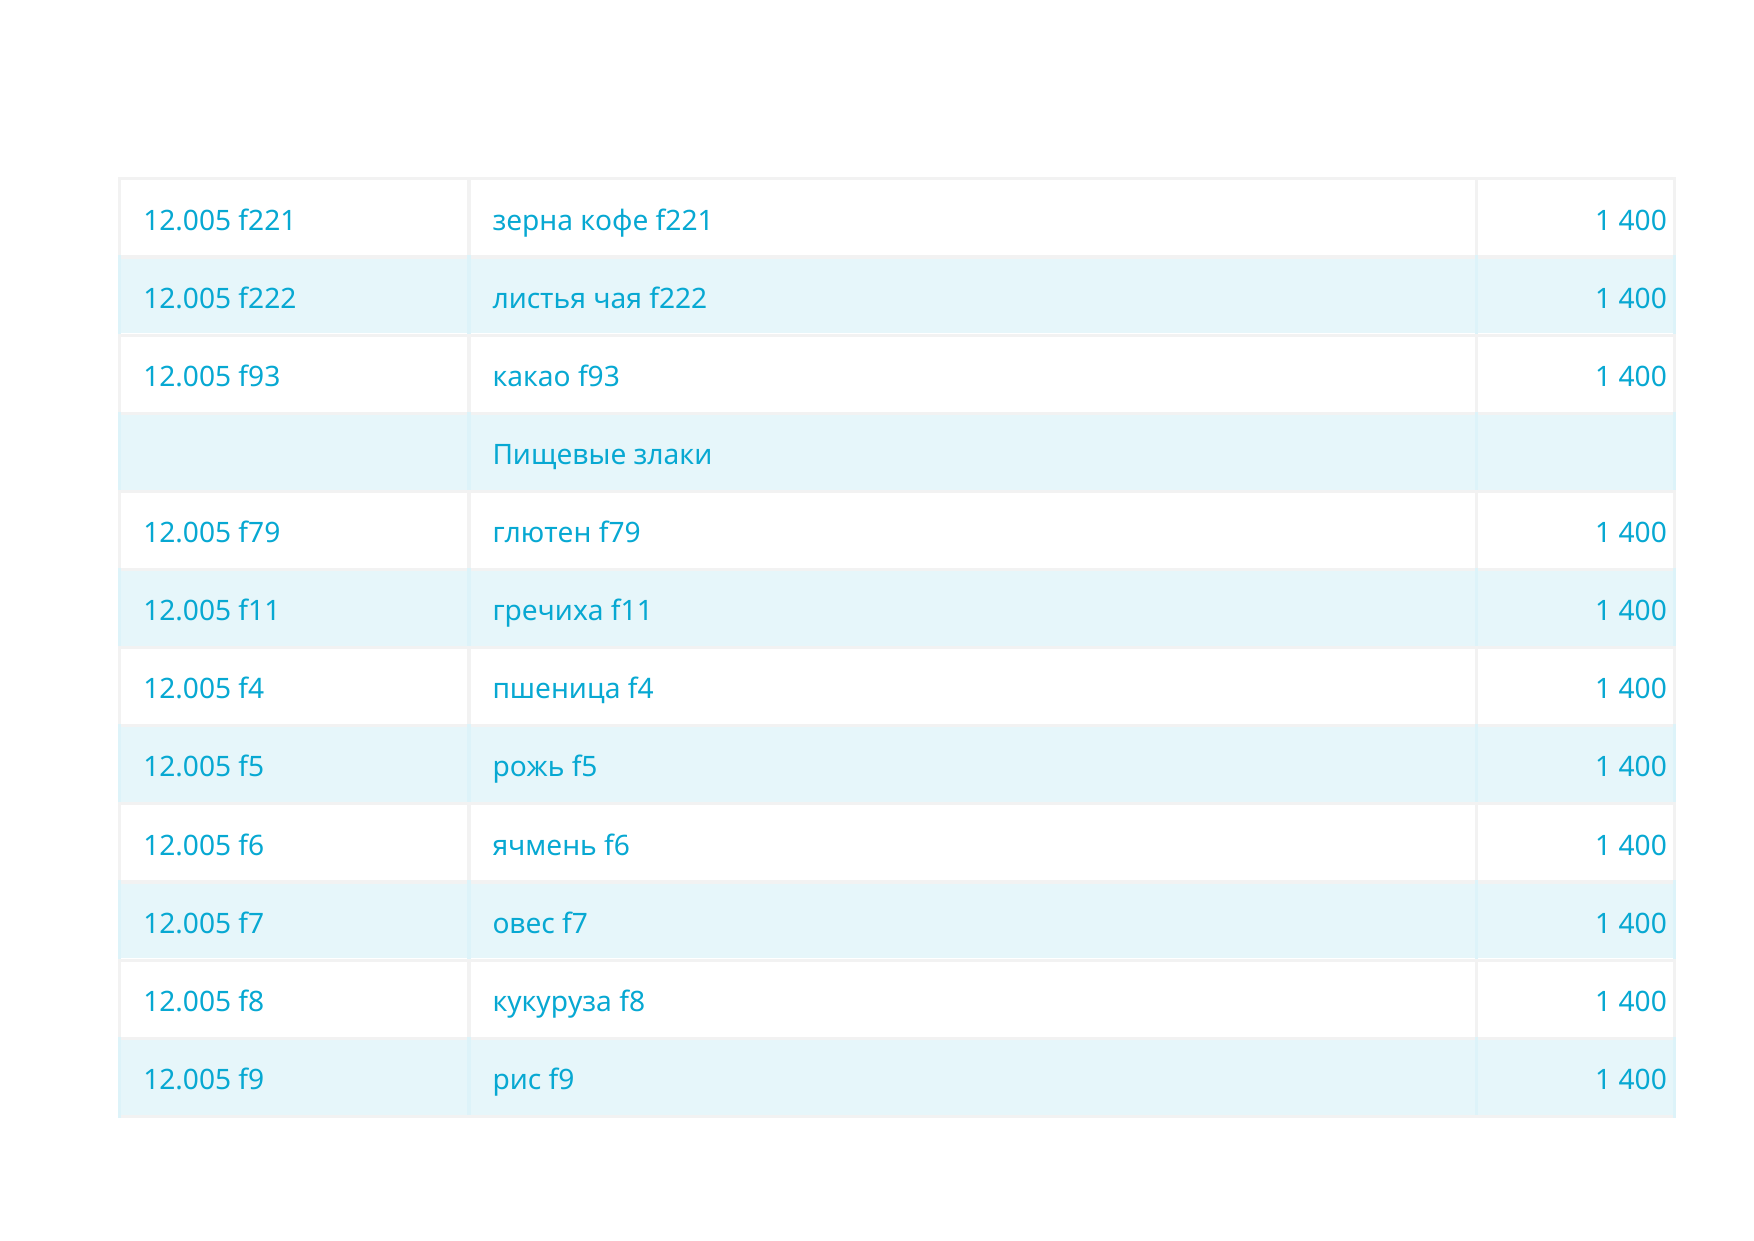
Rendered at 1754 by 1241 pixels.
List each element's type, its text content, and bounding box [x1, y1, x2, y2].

table_cell 12.005 f6 [121, 805, 467, 880]
table_cell пшеница f4 [471, 649, 1475, 724]
table_cell 1 400 [1478, 571, 1673, 646]
table_cell 1 400 [1478, 962, 1673, 1037]
table_cell зерна кофе f221 [471, 180, 1475, 255]
table_cell 12.005 f93 [121, 337, 467, 412]
table_cell 1 400 [1478, 884, 1673, 958]
table_cell 1 400 [1478, 180, 1673, 255]
table_cell овес f7 [471, 884, 1475, 958]
table_cell 12.005 f79 [121, 493, 467, 568]
table_cell 12.005 f221 [121, 180, 467, 255]
table_cell [121, 415, 467, 490]
table_cell 12.005 f4 [121, 649, 467, 724]
table_cell ячмень f6 [471, 805, 1475, 880]
table_cell Пищевые злаки [471, 415, 1475, 490]
table_cell 12.005 f11 [121, 571, 467, 646]
table_cell 1 400 [1478, 259, 1673, 333]
table_cell 12.005 f7 [121, 884, 467, 958]
table_cell 1 400 [1478, 337, 1673, 412]
table_cell рожь f5 [471, 727, 1475, 802]
table_cell 1 400 [1478, 649, 1673, 724]
table_cell 12.005 f222 [121, 259, 467, 333]
table_cell 1 400 [1478, 493, 1673, 568]
table_cell кукуруза f8 [471, 962, 1475, 1037]
table_cell 12.005 f9 [121, 1040, 467, 1115]
table_cell 1 400 [1478, 1040, 1673, 1115]
table_cell 12.005 f8 [121, 962, 467, 1037]
table_cell гречиха f11 [471, 571, 1475, 646]
table_cell 1 400 [1478, 727, 1673, 802]
table_cell 12.005 f5 [121, 727, 467, 802]
table_cell 1 400 [1478, 805, 1673, 880]
table_cell глютен f79 [471, 493, 1475, 568]
table_cell листья чая f222 [471, 259, 1475, 333]
table_cell рис f9 [471, 1040, 1475, 1115]
table_cell какао f93 [471, 337, 1475, 412]
table_cell [1478, 415, 1673, 490]
